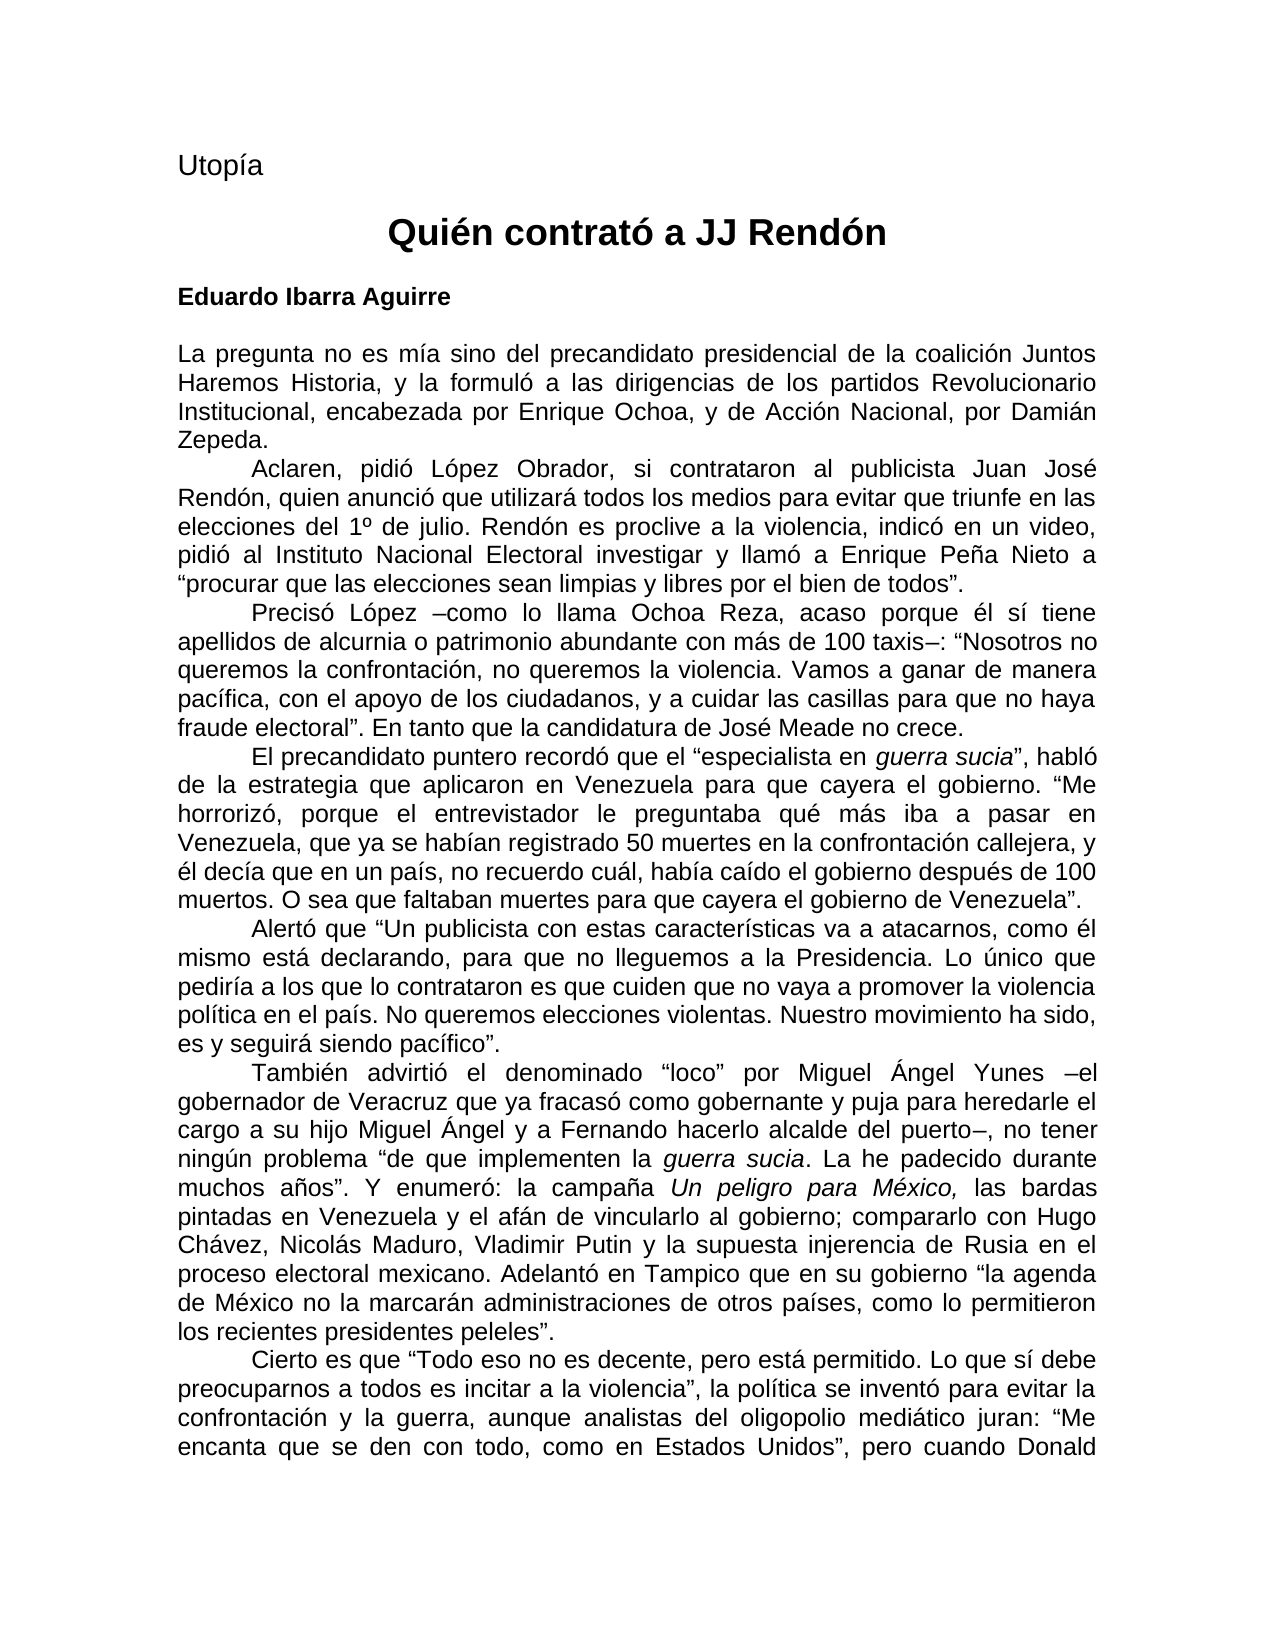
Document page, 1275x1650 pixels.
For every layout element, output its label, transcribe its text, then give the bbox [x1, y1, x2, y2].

text Precisó López –como lo llama Ochoa Reza, acaso porque él sí tiene apellidos de alcurnia o patrimonio abundante con más de 100 taxis–: “Nosotros no queremos la confrontación, no queremos la violencia. Vamos a ganar de manera pacífica, con el apoyo de los ciudadanos, y a cuidar las casillas para que no haya fraude electoral”. En tanto que la candidatura de José Meade no crece. [177, 598, 1098, 742]
text Aclaren, pidió López Obrador, si contrataron al publicista Juan José Rendón, quien anunció que utilizará todos los medios para evitar que triunfe en las elecciones del 1º de julio. Rendón es proclive a la violencia, indicó en un video, pidió al Instituto Nacional Electoral investigar y llamó a Enrique Peña Nieto a “procurar que las elecciones sean limpias y libres por el bien de todos”. [177, 454, 1098, 598]
text Utopía [177, 148, 1098, 181]
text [177, 1346, 1098, 1461]
text También advirtió el denominado “loco” por Miguel Ángel Yunes –el gobernador de Veracruz que ya fracasó como gobernante y puja para heredarle el cargo a su hijo Miguel Ángel y a Fernando hacerlo alcalde del puerto–, no tener ningún problema “de que implementen la guerra sucia. La he padecido durante muchos años”. Y enumeró: la campaña Un peligro para México, las bardas pintadas en Venezuela y el afán de vincularlo al gobierno; compararlo con Hugo Chávez, Nicolás Maduro, Vladimir Putin y la supuesta injerencia de Rusia en el proceso electoral mexicano. Adelantó en Tampico que en su gobierno “la agenda de México no la marcarán administraciones de otros países, como lo permitieron los recientes presidentes peleles”. [177, 1058, 1098, 1346]
text Alertó que “Un publicista con estas características va a atacarnos, como él mismo está declarando, para que no lleguemos a la Presidencia. Lo único que pediría a los que lo contrataron es que cuiden que no vaya a promover la violencia política en el país. No queremos elecciones violentas. Nuestro movimiento ha sido, es y seguirá siendo pacífico”. [177, 914, 1098, 1058]
text La pregunta no es mía sino del precandidato presidencial de la coalición Juntos Haremos Historia, y la formuló a las dirigencias de los partidos Revolucionario Institucional, encabezada por Enrique Ochoa, y de Acción Nacional, por Damián Zepeda. [177, 339, 1098, 454]
text Eduardo Ibarra Aguirre [177, 282, 1098, 311]
text El precandidato puntero recordó que el “especialista en guerra sucia”, habló de la estrategia que aplicaron en Venezuela para que cayera el gobierno. “Me horrorizó, porque el entrevistador le preguntaba qué más iba a pasar en Venezuela, que ya se habían registrado 50 muertes en la confrontación callejera, y él decía que en un país, no recuerdo cuál, había caído el gobierno después de 100 muertos. O sea que faltaban muertes para que cayera el gobierno de Venezuela”. [177, 742, 1098, 914]
text Quién contrató a JJ Rendón [177, 210, 1098, 253]
